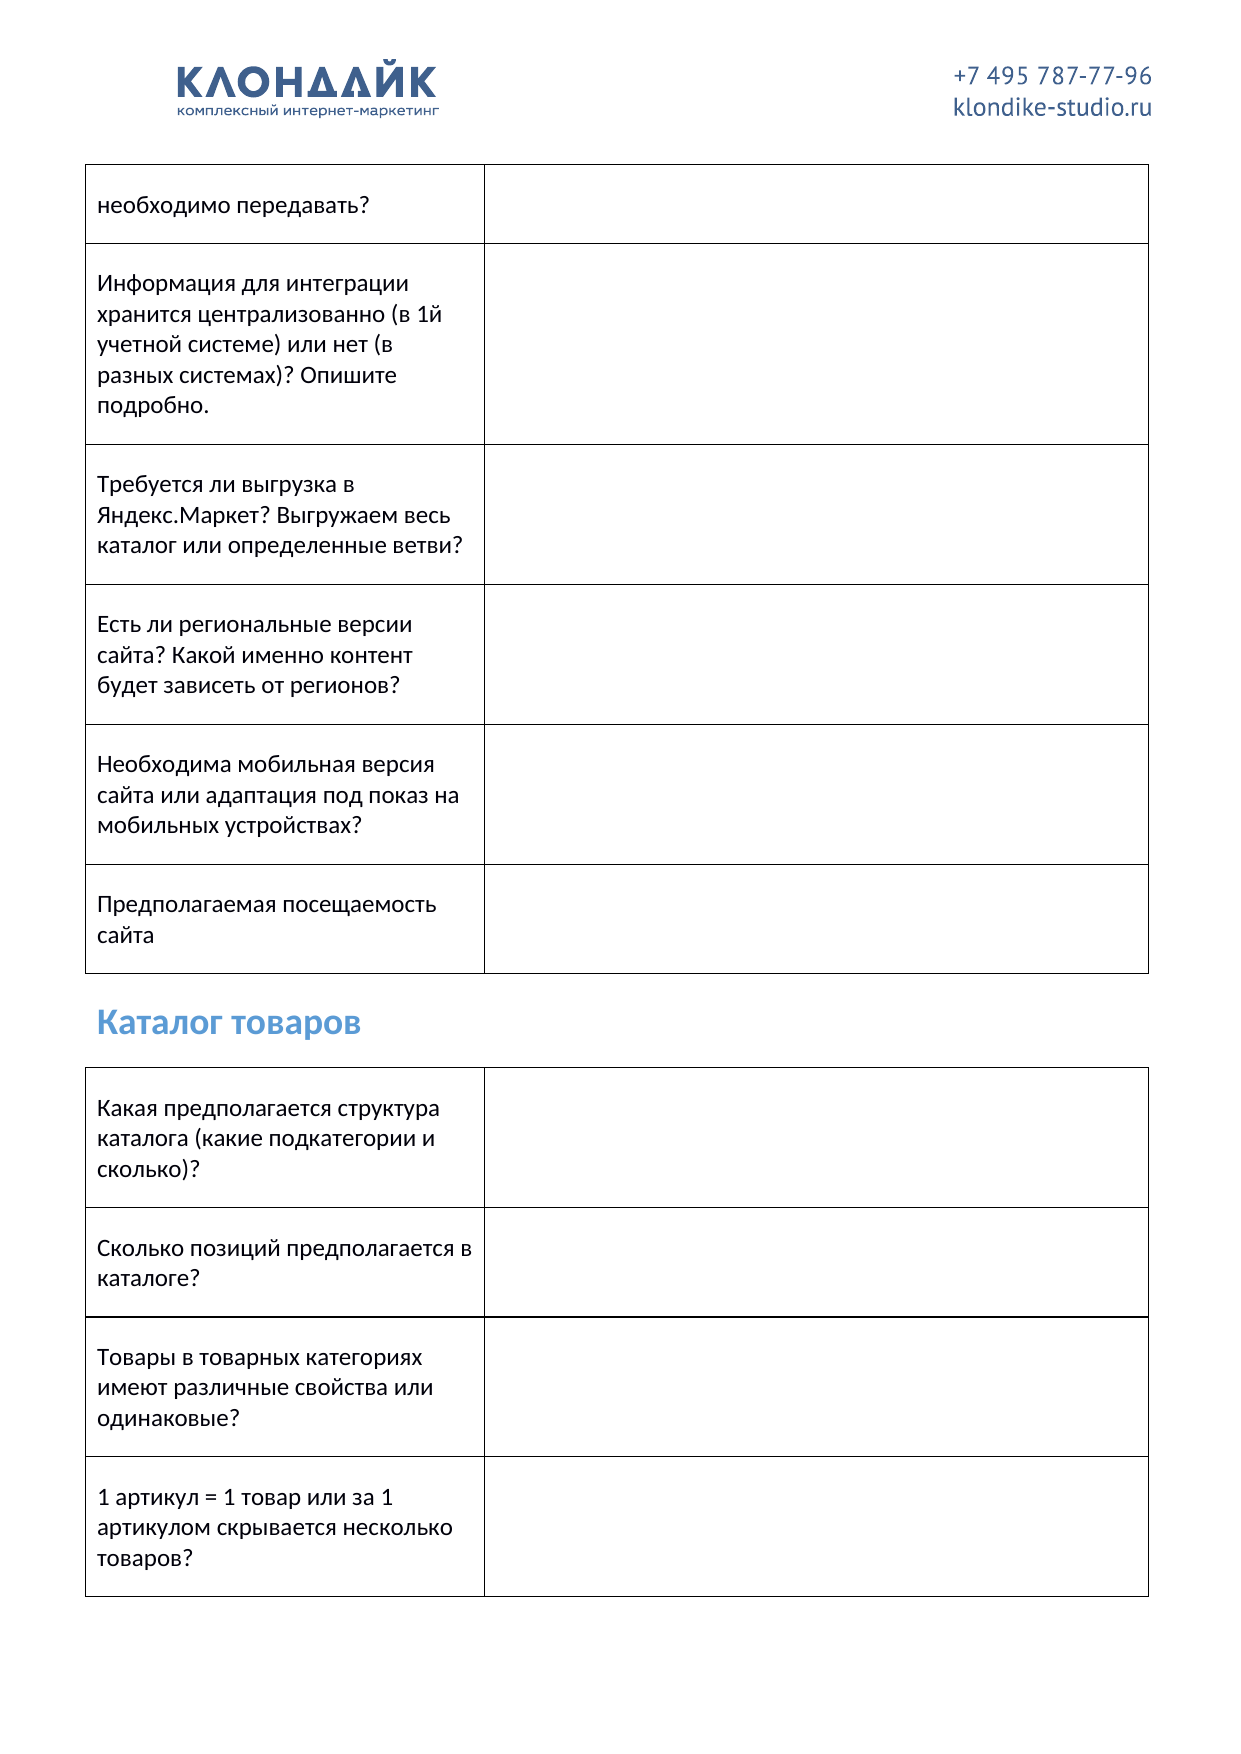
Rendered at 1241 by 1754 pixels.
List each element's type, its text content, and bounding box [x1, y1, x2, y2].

table_cell Информация для интеграции хранится централизованно (в 1й учетной системе) или нет (в разных системах)? Опишите подробно. [86, 244, 484, 444]
table_cell [485, 1457, 1148, 1596]
table_cell [485, 244, 1148, 444]
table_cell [86, 165, 484, 243]
table_cell 1 артикул = 1 товар или за 1 артикулом скрывается несколько товаров? [86, 1457, 484, 1596]
table_cell Какая предполагается структура каталога (какие подкатегории и сколько)? [86, 1068, 484, 1207]
table_cell [485, 445, 1148, 584]
table_cell [485, 725, 1148, 863]
table_cell [485, 1208, 1148, 1316]
table_cell Требуется ли выгрузка в Яндекс.Маркет? Выгружаем весь каталог или определенные ветви? [86, 445, 484, 584]
table_cell [485, 865, 1148, 973]
table_cell Сколько позиций предполагается в каталоге? [86, 1208, 484, 1316]
table_cell [485, 1318, 1148, 1456]
table_cell [485, 165, 1148, 243]
table_cell Необходима мобильная версия сайта или адаптация под показ на мобильных устройствах? [86, 725, 484, 863]
table_cell [485, 1068, 1148, 1207]
table_cell Каталог товаров [86, 974, 1149, 1067]
table_cell Есть ли региональные версии сайта? Какой именно контент будет зависеть от регионов? [86, 585, 484, 724]
table_cell Товары в товарных категориях имеют различные свойства или одинаковые? [86, 1318, 484, 1456]
table_cell Предполагаемая посещаемость сайта [86, 865, 484, 973]
table_cell [485, 585, 1148, 724]
